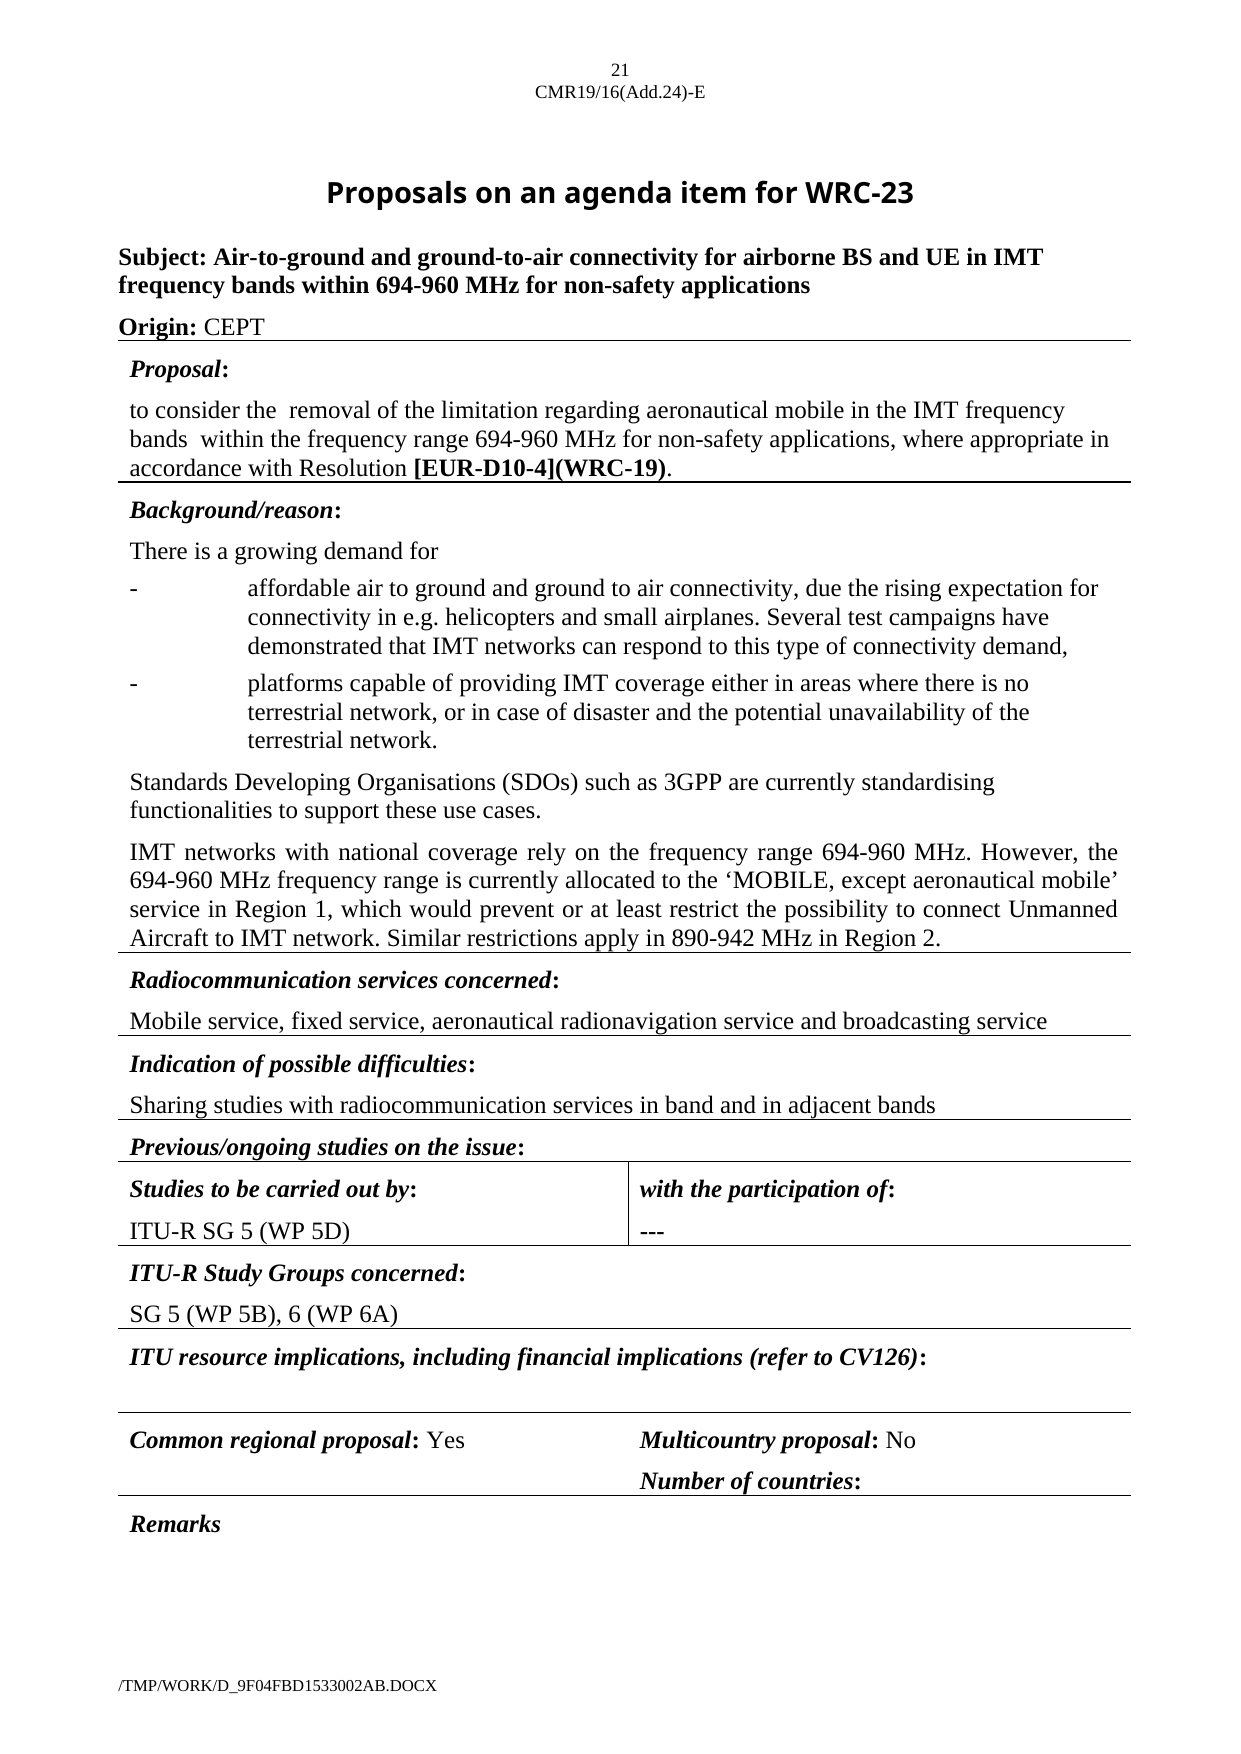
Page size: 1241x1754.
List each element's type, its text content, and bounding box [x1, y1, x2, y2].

text Subject: Air-to-ground and ground-to-air connectivity for airborne BS and UE in IMT frequency bands within 694-960 MHz for non-safety applications [118, 242, 1122, 299]
table_cell Common regional proposal: Yes [118, 1413, 628, 1495]
table_cell Remarks [118, 1496, 1131, 1579]
table_cell Multicountry proposal: No Number of countries: [628, 1413, 1131, 1495]
table_cell with the participation of: --- [629, 1162, 1131, 1244]
table_cell ITU-R Study Groups concerned: SG 5 (WP 5B), 6 (WP 6A) [118, 1246, 1131, 1328]
title Proposals on an agenda item for WRC-23 [118, 173, 1122, 212]
table_cell Previous/ongoing studies on the issue: [118, 1120, 1131, 1161]
text Origin: CEPT [118, 312, 1122, 340]
table_cell Radiocommunication services concerned: Mobile service, fixed service, aeronautical radionavigation service and broadcasting service [118, 953, 1131, 1035]
table_header Proposal: to consider the removal of the limitation regarding aeronautical mobile in the IMT frequency bands within the frequency range 694-960 MHz for non-safety applications, where appropriate in accordance with Resolution [EUR-D10-4](WRC-19). [118, 341, 1131, 481]
table_cell ITU resource implications, including financial implications (refer to CV126): [118, 1329, 1131, 1412]
table_cell Studies to be carried out by: ITU-R SG 5 (WP 5D) [118, 1162, 628, 1244]
table_cell Indication of possible difficulties: Sharing studies with radiocommunication services in band and in adjacent bands [118, 1036, 1131, 1119]
table_cell Background/reason: There is a growing demand for - affordable air to ground and ground to air connectivity, due the rising expectation for connectivity in e.g. helicopters and small airplanes. Several test campaigns have demonstrated that IMT networks can respond to this type of connectivity demand, - platforms capable of providing IMT coverage either in areas where there is no terrestrial network, or in case of disaster and the potential unavailability of the terrestrial network. Standards Developing Organisations (SDOs) such as 3GPP are currently standardising functionalities to support these use cases. IMT networks with national coverage rely on the frequency range 694-960 MHz. However, the 694-960 MHz frequency range is currently allocated to the ‘MOBILE, except aeronautical mobile’ service in Region 1, which would prevent or at least restrict the possibility to connect Unmanned Aircraft to IMT network. Similar restrictions apply in 890-942 MHz in Region 2. [118, 483, 1131, 952]
